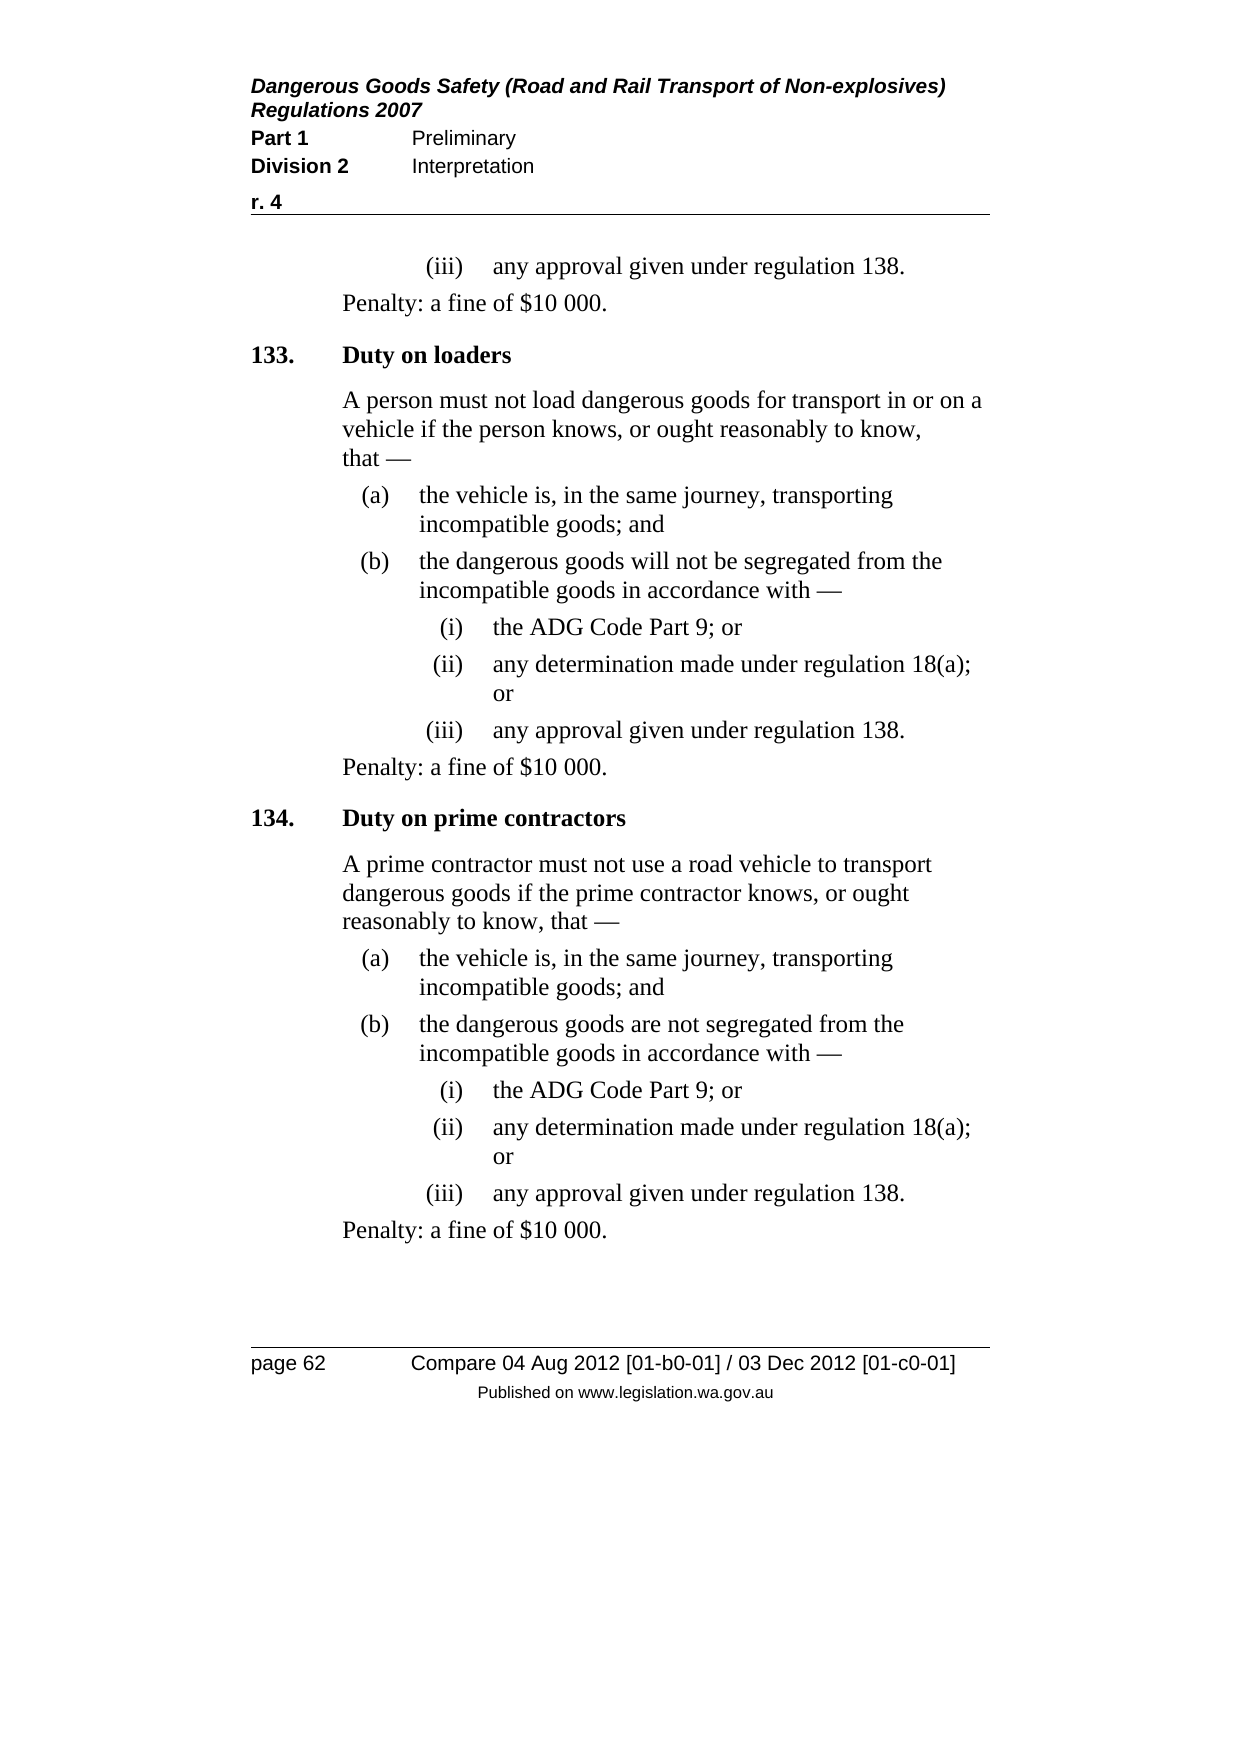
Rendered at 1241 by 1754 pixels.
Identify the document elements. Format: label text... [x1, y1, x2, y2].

text (iii) any approval given under regulation 138. [251, 1178, 990, 1207]
text Penalty: a fine of $10 000. [251, 752, 990, 781]
text (iii) any approval given under regulation 138. [251, 715, 990, 743]
text (iii) any approval given under regulation 138. [251, 251, 990, 280]
text (b) the dangerous goods will not be segregated from the incompatible goods in accordance with — [251, 546, 990, 603]
text Penalty: a fine of $10 000. [251, 1215, 990, 1244]
text (a) the vehicle is, in the same journey, transporting incompatible goods; and [251, 943, 990, 1001]
text (ii) any determination made under regulation 18(a); or [251, 1112, 990, 1170]
subtitle 133. Duty on loaders [251, 340, 990, 369]
text (i) the ADG Code Part 9; or [251, 612, 990, 641]
text A person must not load dangerous goods for transport in or on a vehicle if the person knows, or ought reasonably to know, that — [251, 386, 990, 472]
text (b) the dangerous goods are not segregated from the incompatible goods in accordance with — [251, 1009, 990, 1067]
subtitle 134. Duty on prime contractors [251, 803, 990, 832]
text A prime contractor must not use a road vehicle to transport dangerous goods if the prime contractor knows, or ought reasonably to know, that — [251, 849, 990, 935]
text (a) the vehicle is, in the same journey, transporting incompatible goods; and [251, 480, 990, 538]
text (i) the ADG Code Part 9; or [251, 1075, 990, 1104]
text (ii) any determination made under regulation 18(a); or [251, 649, 990, 706]
text Penalty: a fine of $10 000. [251, 288, 990, 317]
